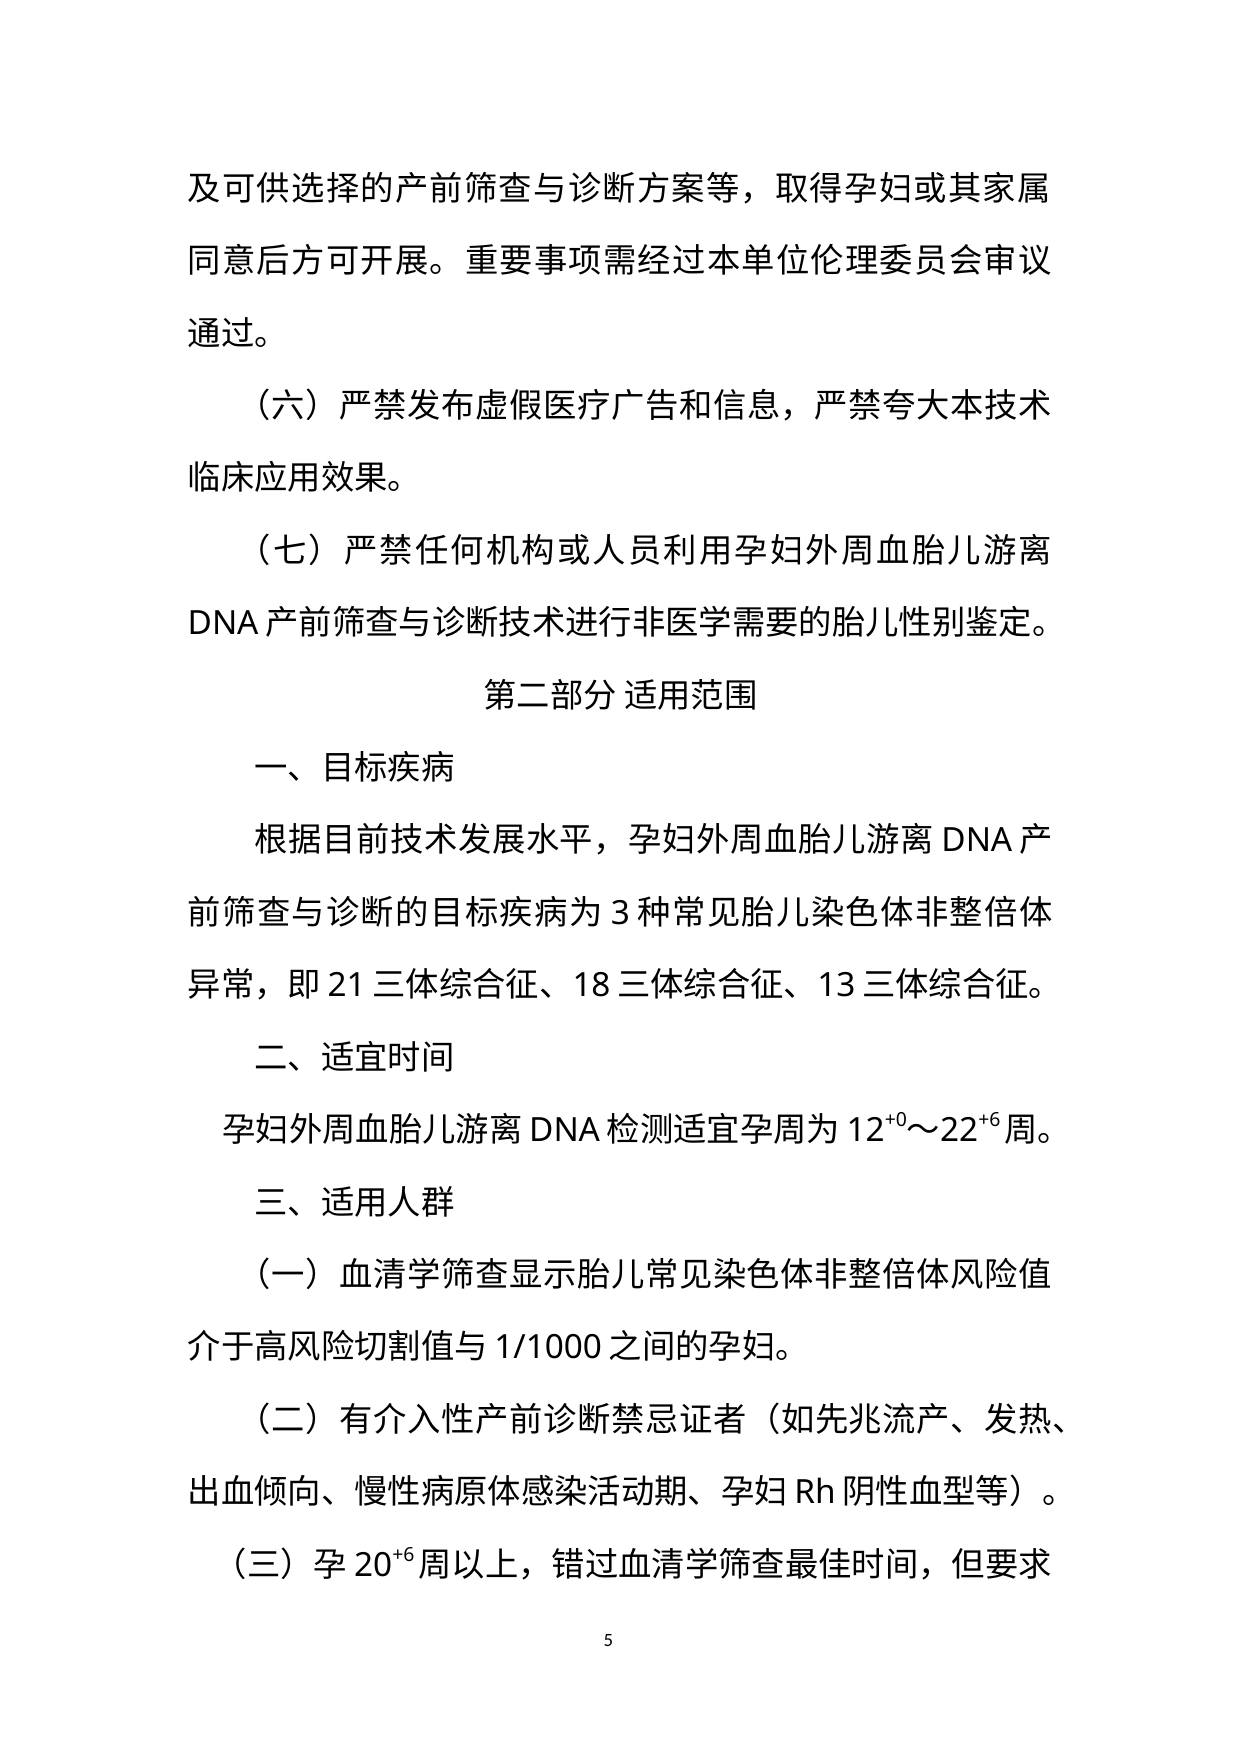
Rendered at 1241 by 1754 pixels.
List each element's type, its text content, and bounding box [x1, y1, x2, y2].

text 第二部分 适用范围 [187, 668, 1053, 717]
text 二、适宜时间 [187, 1031, 1053, 1079]
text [187, 162, 1053, 355]
text 一、目标疾病 [187, 741, 1053, 789]
text （七）严禁任何机构或人员利用孕妇外周血胎儿游离DNA产前筛查与诊断技术进行非医学需要的胎儿性别鉴定。 [187, 523, 1053, 644]
text 三、适用人群 [187, 1175, 1053, 1224]
text 根据目前技术发展水平，孕妇外周血胎儿游离DNA产前筛查与诊断的目标疾病为3种常见胎儿染色体非整倍体异常，即21三体综合征、18三体综合征、13三体综合征。 [187, 813, 1053, 1006]
text （二）有介入性产前诊断禁忌证者（如先兆流产、发热、出血倾向、慢性病原体感染活动期、孕妇Rh阴性血型等）。 [187, 1393, 1053, 1513]
text （一）血清学筛查显示胎儿常见染色体非整倍体风险值介于高风险切割值与1/1000之间的孕妇。 [187, 1248, 1053, 1368]
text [187, 1537, 1053, 1586]
text （六）严禁发布虚假医疗广告和信息，严禁夸大本技术临床应用效果。 [187, 379, 1053, 499]
text 孕妇外周血胎儿游离DNA检测适宜孕周为12+0～22+6周。 [187, 1103, 1053, 1151]
